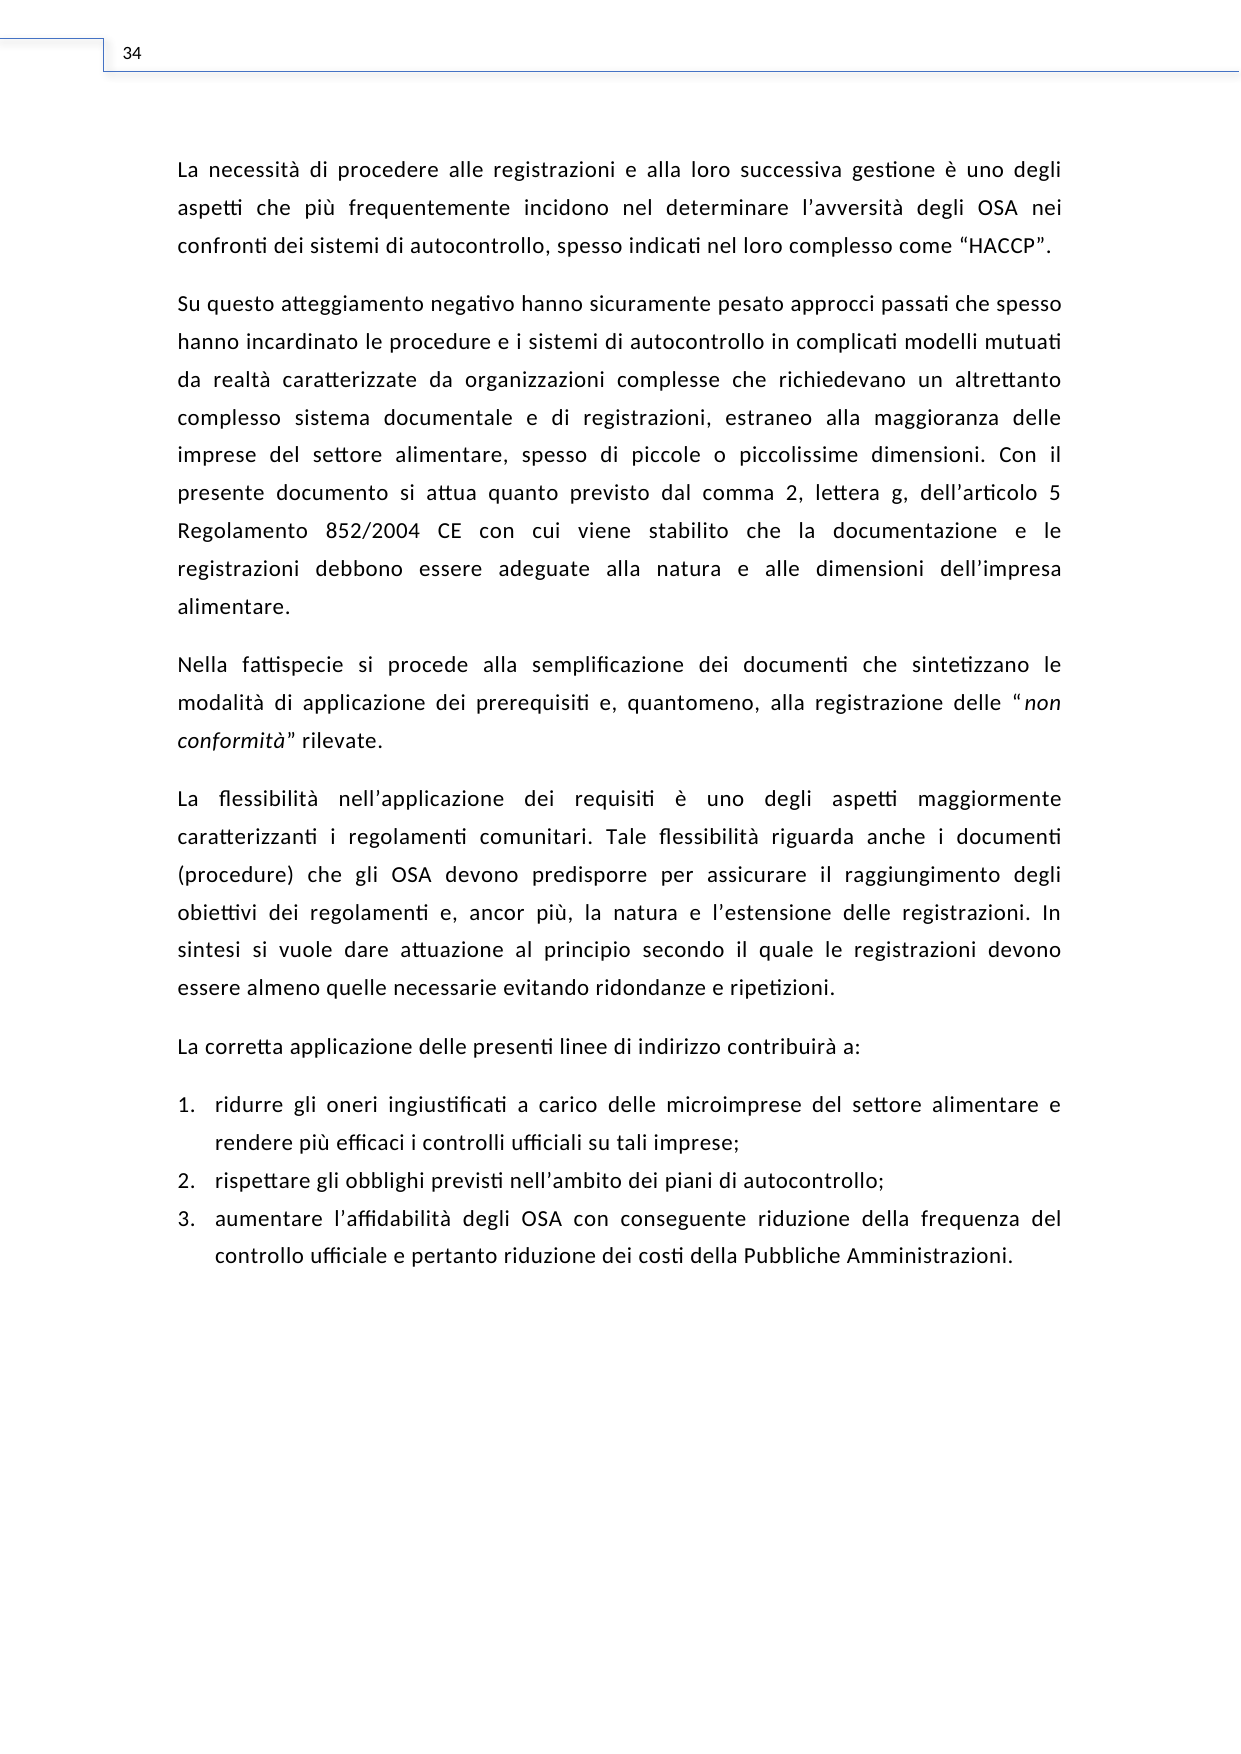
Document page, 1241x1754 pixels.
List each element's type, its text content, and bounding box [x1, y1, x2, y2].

list rispettare gli obblighi previsti nell’ambito dei piani di autocontrollo; [177, 1166, 1063, 1194]
text Su questo atteggiamento negativo hanno sicuramente pesato approcci passati che spesso hanno incardinato le procedure e i sistemi di autocontrollo in complicati modelli mutuati da realtà caratterizzate da organizzazioni complesse che richiedevano un altrettanto complesso sistema documentale e di registrazioni, estraneo alla maggioranza delle imprese del settore alimentare, spesso di piccole o piccolissime dimensioni. Con il presente documento si attua quanto previsto dal comma 2, lettera g, dell’articolo 5 Regolamento 852/2004 CE con cui viene stabilito che la documentazione e le registrazioni debbono essere adeguate alla natura e alle dimensioni dell’impresa alimentare. [177, 289, 1063, 620]
text La flessibilità nell’applicazione dei requisiti è uno degli aspetti maggiormente caratterizzanti i regolamenti comunitari. Tale flessibilità riguarda anche i documenti (procedure) che gli OSA devono predisporre per assicurare il raggiungimento degli obiettivi dei regolamenti e, ancor più, la natura e l’estensione delle registrazioni. In sintesi si vuole dare attuazione al principio secondo il quale le registrazioni devono essere almeno quelle necessarie evitando ridondanze e ripetizioni. [177, 784, 1063, 1001]
text La necessità di procedere alle registrazioni e alla loro successiva gestione è uno degli aspetti che più frequentemente incidono nel determinare l’avversità degli OSA nei confronti dei sistemi di autocontrollo, spesso indicati nel loro complesso come “HACCP”. [177, 155, 1063, 259]
list aumentare l’affidabilità degli OSA con conseguente riduzione della frequenza del controllo ufficiale e pertanto riduzione dei costi della Pubbliche Amministrazioni. [177, 1204, 1063, 1269]
list ridurre gli oneri ingiustificati a carico delle microimprese del settore alimentare e rendere più efficaci i controlli ufficiali su tali imprese; [177, 1090, 1063, 1156]
text La corretta applicazione delle presenti linee di indirizzo contribuirà a: [177, 1032, 1063, 1060]
text Nella fattispecie si procede alla semplificazione dei documenti che sintetizzano le modalità di applicazione dei prerequisiti e, quantomeno, alla registrazione delle “non conformità” rilevate. [177, 650, 1063, 754]
